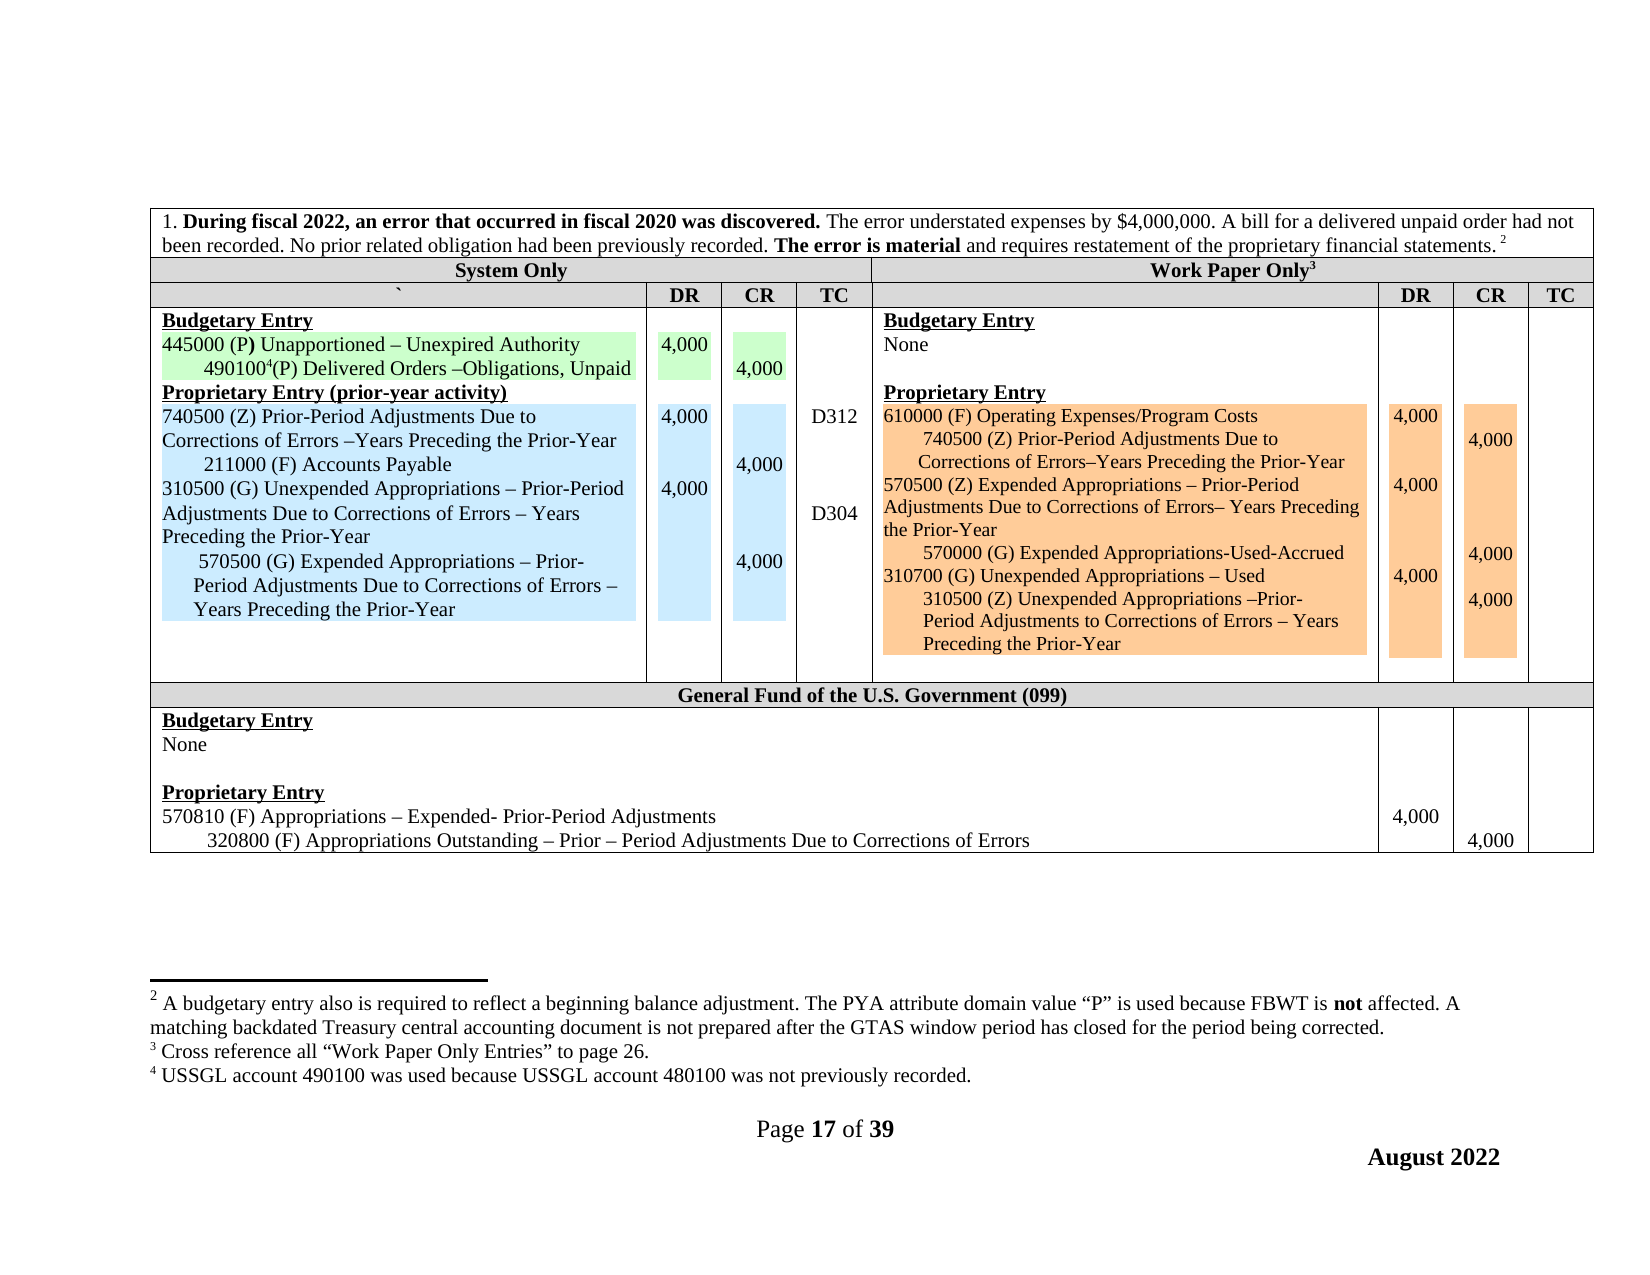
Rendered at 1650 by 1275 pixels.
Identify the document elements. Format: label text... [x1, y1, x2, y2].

table_cell TC [797, 283, 872, 307]
table_cell 4,000 4,000 4,000 [647, 308, 721, 682]
table_cell 4,000 4,000 4,000 [722, 308, 796, 682]
table_cell ` [151, 283, 646, 307]
table_cell 4,000 [1379, 708, 1453, 852]
table_cell [1529, 308, 1593, 682]
table_cell TC [1529, 283, 1593, 307]
table_cell [1529, 708, 1593, 852]
table_cell 4,000 [1454, 708, 1528, 852]
table_cell CR [1454, 283, 1528, 307]
table_cell DR [1379, 283, 1453, 307]
table_header 1. During fiscal 2022, an error that occurred in fiscal 2020 was discovered. The error understated expenses by $4,000,000. A bill for a delivered unpaid order had not been recorded. No prior related obligation had been previously recorded. The error is material and requires restatement of the proprietary financial statements. [151, 209, 1593, 257]
table_cell 4,000 4,000 4,000 [1379, 308, 1453, 682]
table_cell CR [722, 283, 796, 307]
table_cell System Only [151, 258, 871, 282]
table_cell Budgetary Entry None Proprietary Entry 610000 (F) Operating Expenses/Program Costs 740500 (Z) Prior-Period Adjustments Due to Corrections of Errors–Years Preceding the Prior-Year 570500 (Z) Expended Appropriations – Prior-Period Adjustments Due to Corrections of Errors– Years Preceding the Prior-Year 570000 (G) Expended Appropriations-Used-Accrued 310700 (G) Unexpended Appropriations – Used 310500 (Z) Unexpended Appropriations –Prior- Period Adjustments to Corrections of Errors – Years Preceding the Prior-Year [873, 308, 1378, 682]
table_cell 4,000 4,000 4,000 [1454, 308, 1528, 682]
table_cell D312 D304 [797, 308, 872, 682]
table_cell General Fund of the U.S. Government (099) [151, 683, 1593, 707]
table_cell Budgetary Entry None Proprietary Entry 570810 (F) Appropriations – Expended- Prior-Period Adjustments 320800 (F) Appropriations Outstanding – Prior – Period Adjustments Due to Corrections of Errors [151, 708, 1378, 852]
table_cell Work Paper Only [872, 258, 1593, 282]
table_cell Budgetary Entry 445000 (P) Unapportioned – Unexpired Authority 490100(P) Delivered Orders –Obligations, Unpaid Proprietary Entry (prior-year activity) 740500 (Z) Prior-Period Adjustments Due to Corrections of Errors –Years Preceding the Prior-Year 211000 (F) Accounts Payable 310500 (G) Unexpended Appropriations – Prior-Period Adjustments Due to Corrections of Errors – Years Preceding the Prior-Year 570500 (G) Expended Appropriations – Prior- Period Adjustments Due to Corrections of Errors – Years Preceding the Prior-Year [151, 308, 646, 682]
table_cell DR [647, 283, 721, 307]
table_cell [873, 283, 1378, 307]
